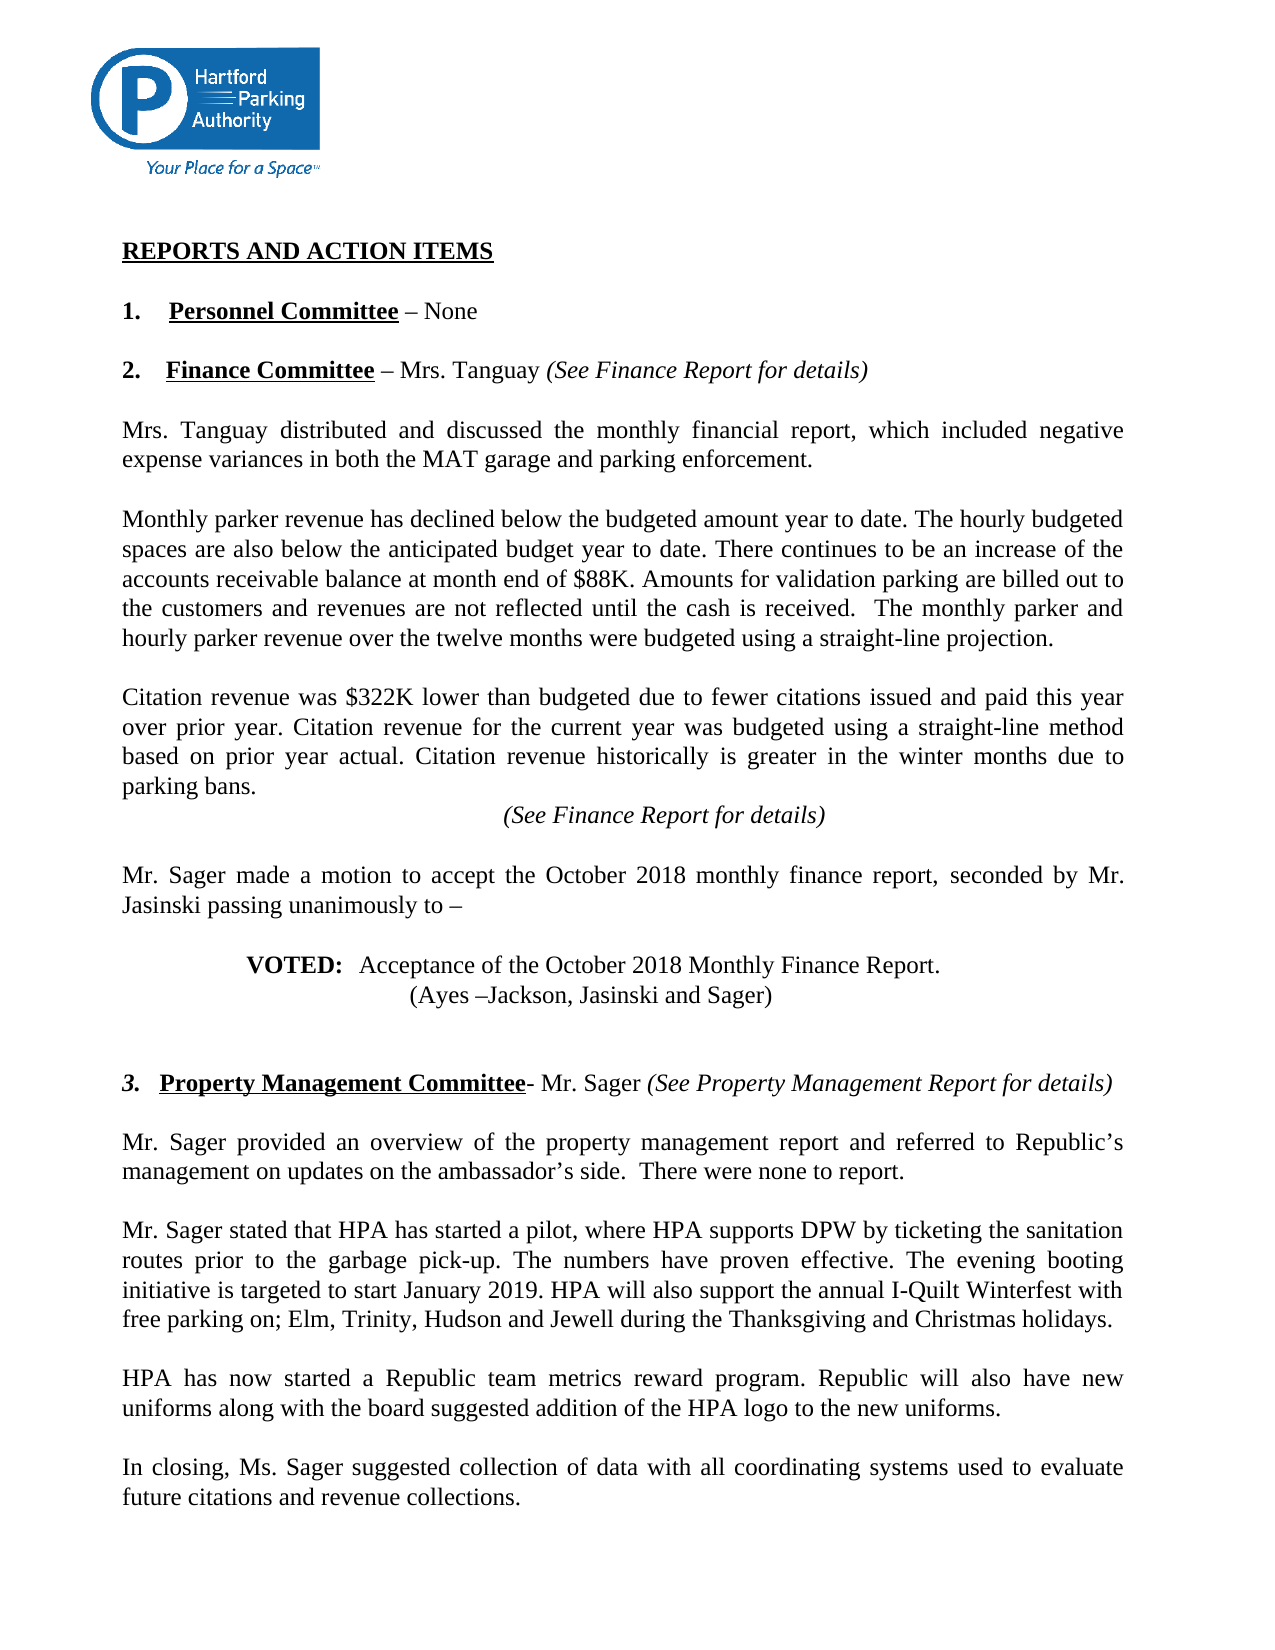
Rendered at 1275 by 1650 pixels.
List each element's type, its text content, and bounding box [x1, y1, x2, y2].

text Mrs. Tanguay distributed and discussed the monthly financial report, which included negative expense variances in both the MAT garage and parking enforcement. [122, 415, 1125, 473]
text REPORTS AND ACTION ITEMS [122, 236, 1125, 265]
text VOTED: Acceptance of the October 2018 Monthly Finance Report. [122, 950, 1064, 979]
text HPA has now started a Republic team metrics reward program. Republic will also have new uniforms along with the board suggested addition of the HPA logo to the new uniforms. [122, 1363, 1125, 1422]
text Mr. Sager made a motion to accept the October 2018 monthly finance report, seconded by Mr. Jasinski passing unanimously to – [122, 860, 1125, 918]
text In closing, Ms. Sager suggested collection of data with all coordinating systems used to evaluate future citations and revenue collections. [122, 1452, 1125, 1511]
list Personnel Committee – None [122, 296, 1125, 325]
list Property Management Committee- Mr. Sager (See Property Management Report for details) [122, 1068, 1125, 1096]
text Mr. Sager provided an overview of the property management report and referred to Republic’s management on updates on the ambassador’s side. There were none to report. [122, 1127, 1125, 1185]
text Citation revenue was $322K lower than budgeted due to fewer citations issued and paid this year over prior year. Citation revenue for the current year was budgeted using a straight-line method based on prior year actual. Citation revenue historically is greater in the winter months due to parking bans. [122, 682, 1125, 799]
list Finance Committee – Mrs. Tanguay (See Finance Report for details) [122, 356, 1125, 384]
text (Ayes –Jackson, Jasinski and Sager) [122, 980, 1125, 1009]
text Monthly parker revenue has declined below the budgeted amount year to date. The hourly budgeted spaces are also below the anticipated budget year to date. There continues to be an increase of the accounts receivable balance at month end of $88K. Amounts for validation parking are billed out to the customers and revenues are not reflected until the cash is received. The monthly parker and hourly parker revenue over the twelve months were budgeted using a straight-line projection. [122, 504, 1125, 652]
text Mr. Sager stated that HPA has started a pilot, where HPA supports DPW by ticketing the sanitation routes prior to the garbage pick-up. The numbers have proven effective. The evening booting initiative is targeted to start January 2019. HPA will also support the annual I-Quilt Winterfest with free parking on; Elm, Trinity, Hudson and Jewell during the Thanksgiving and Christmas holidays. [122, 1216, 1125, 1333]
text (See Finance Report for details) [422, 800, 1125, 829]
picture [76, 31, 335, 195]
